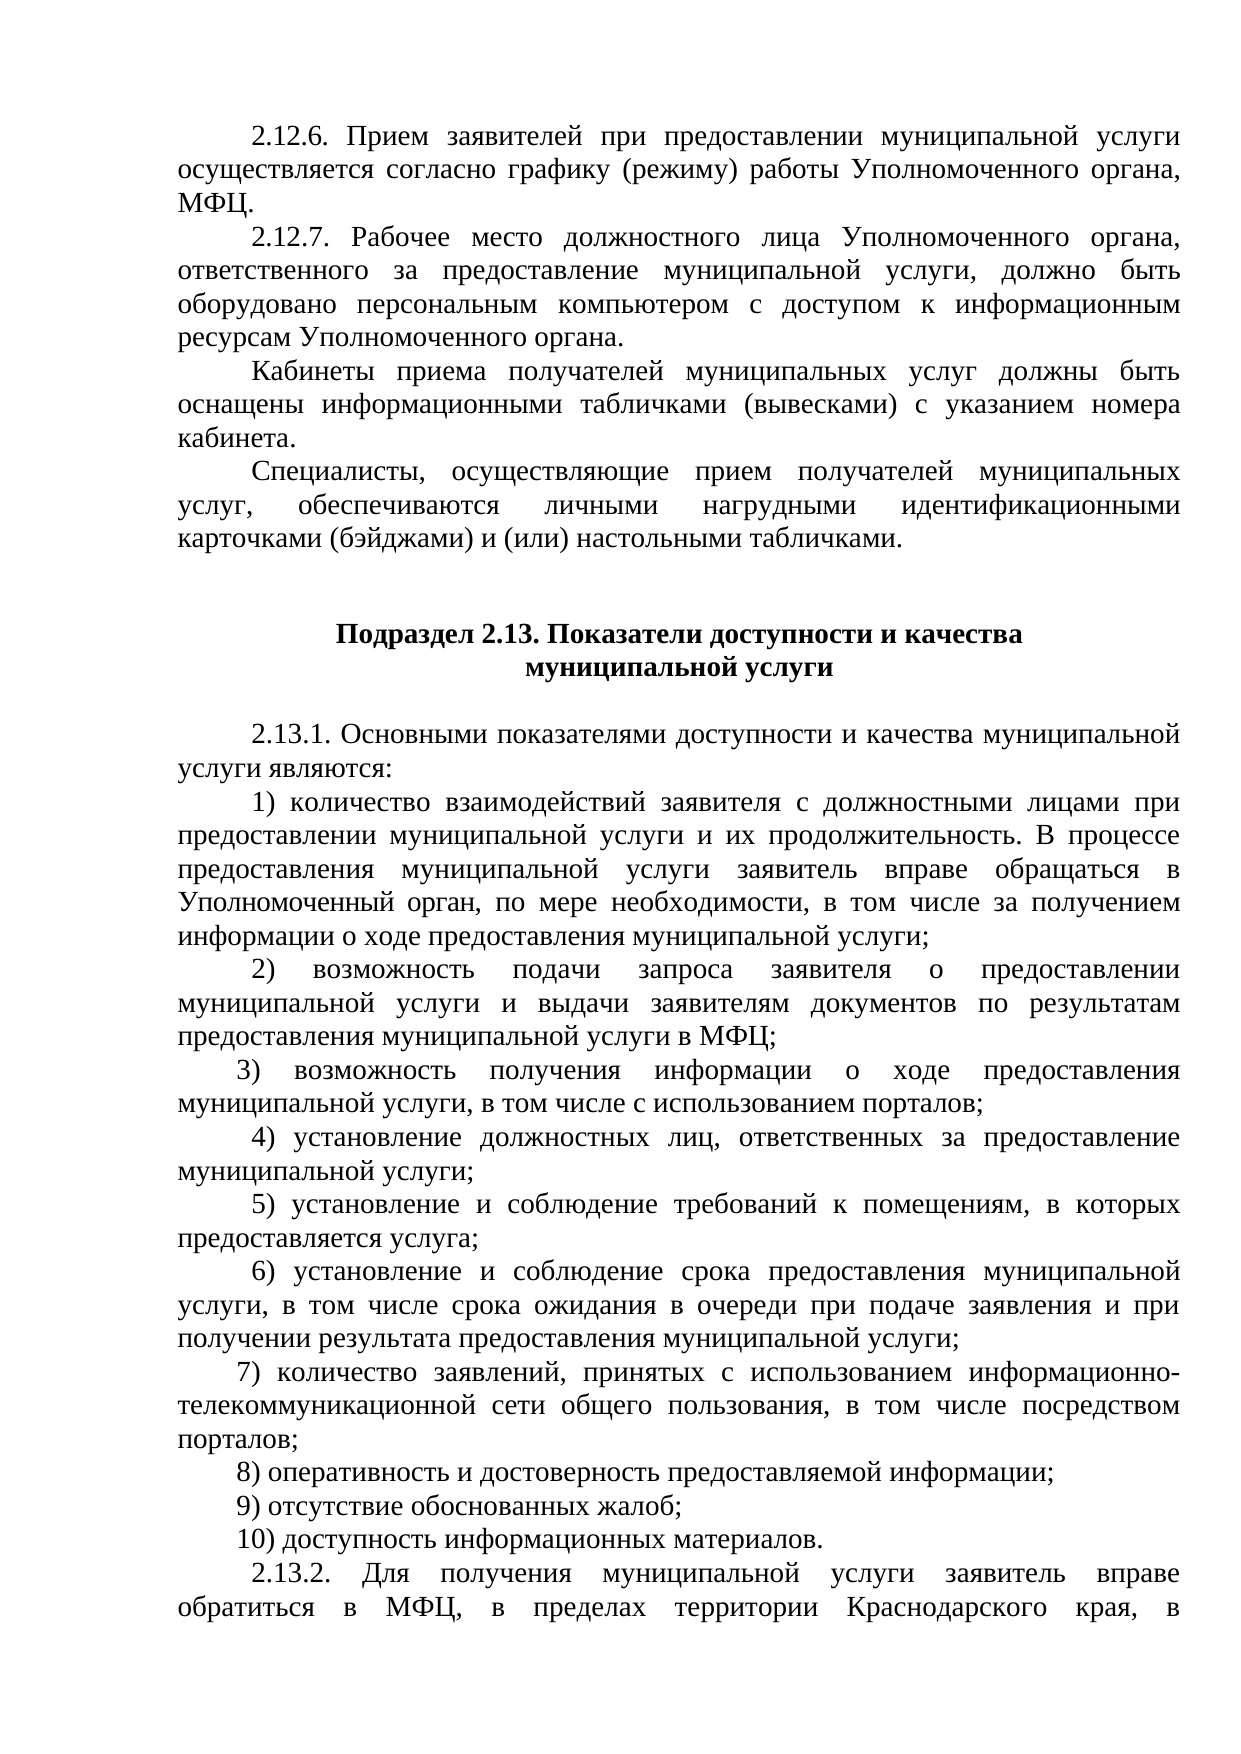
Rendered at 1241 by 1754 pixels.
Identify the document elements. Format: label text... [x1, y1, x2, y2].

text Специалисты, осуществляющие прием получателей муниципальных услуг, обеспечиваются личными нагрудными идентификационными карточками (бэйджами) и (или) настольными табличками. [177, 453, 1181, 554]
text Подраздел 2.13. Показатели доступности и качества [177, 616, 1181, 649]
text 7) количество заявлений, принятых с использованием информационно-телекоммуникационной сети общего пользования, в том числе посредством порталов; [177, 1354, 1181, 1454]
text 6) установление и соблюдение срока предоставления муниципальной услуги, в том числе срока ожидания в очереди при подаче заявления и при получении результата предоставления муниципальной услуги; [177, 1253, 1181, 1354]
text 9) отсутствие обоснованных жалоб; [177, 1488, 1181, 1522]
text 10) доступность информационных материалов. [177, 1522, 1181, 1555]
text 2.12.6. Прием заявителей при предоставлении муниципальной услуги осуществляется согласно графику (режиму) работы Уполномоченного органа, МФЦ. [177, 118, 1181, 219]
text 2.13.1. Основными показателями доступности и качества муниципальной услуги являются: [177, 717, 1181, 784]
text 1) количество взаимодействий заявителя с должностными лицами при предоставлении муниципальной услуги и их продолжительность. В процессе предоставления муниципальной услуги заявитель вправе обращаться в Уполномоченный орган, по мере необходимости, в том числе за получением информации о ходе предоставления муниципальной услуги; [177, 784, 1181, 951]
text муниципальной услуги [177, 649, 1181, 683]
text 8) оперативность и достоверность предоставляемой информации; [177, 1454, 1181, 1488]
text Кабинеты приема получателей муниципальных услуг должны быть оснащены информационными табличками (вывесками) с указанием номера кабинета. [177, 353, 1181, 453]
text 2.12.7. Рабочее место должностного лица Уполномоченного органа, ответственного за предоставление муниципальной услуги, должно быть оборудовано персональным компьютером с доступом к информационным ресурсам Уполномоченного органа. [177, 219, 1181, 353]
text 3) возможность получения информации о ходе предоставления муниципальной услуги, в том числе с использованием порталов; [177, 1052, 1181, 1119]
text 5) установление и соблюдение требований к помещениям, в которых предоставляется услуга; [177, 1186, 1181, 1253]
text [177, 1555, 1181, 1622]
text 4) установление должностных лиц, ответственных за предоставление муниципальной услуги; [177, 1119, 1181, 1186]
text 2) возможность подачи запроса заявителя о предоставлении муниципальной услуги и выдачи заявителям документов по результатам предоставления муниципальной услуги в МФЦ; [177, 951, 1181, 1052]
